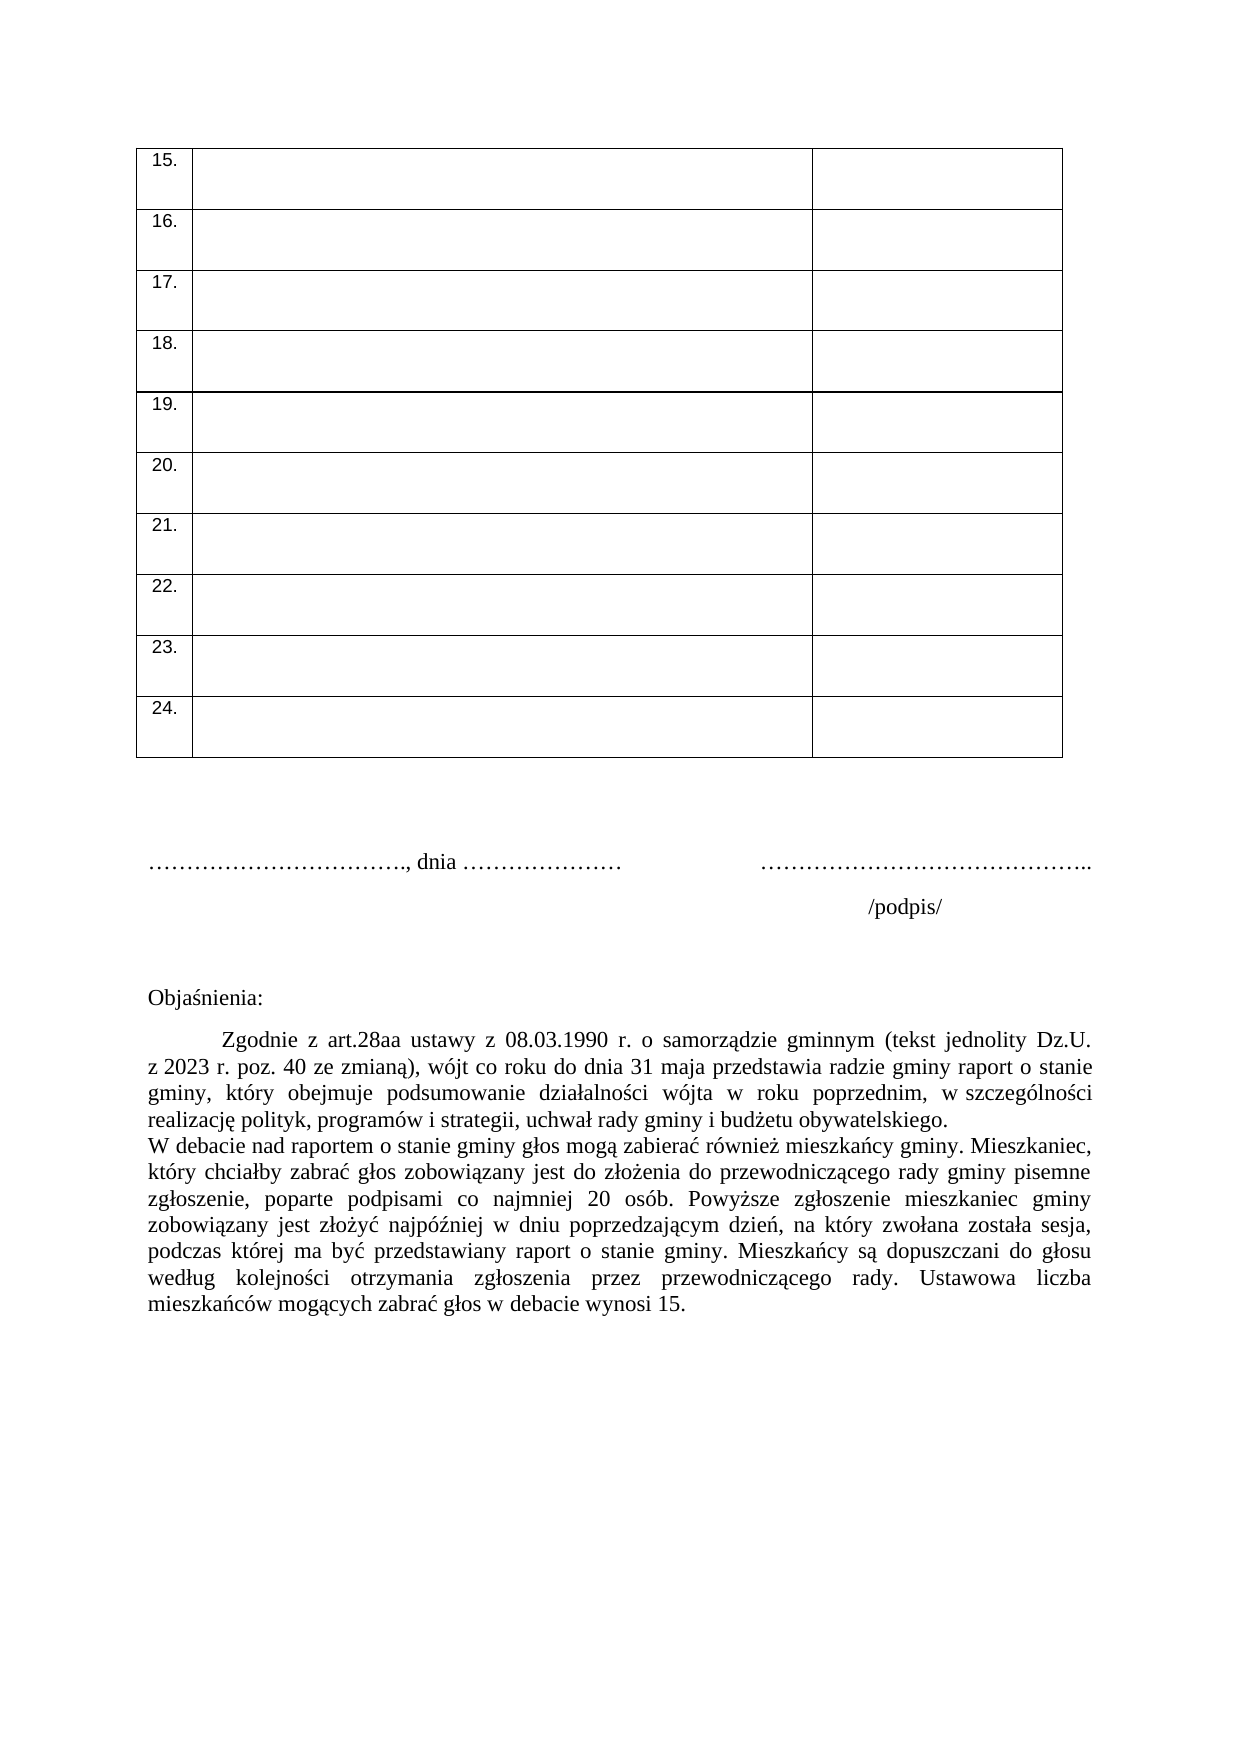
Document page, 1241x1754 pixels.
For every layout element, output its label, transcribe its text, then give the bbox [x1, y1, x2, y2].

table_cell [813, 149, 1062, 208]
table_cell 15. [137, 149, 192, 208]
table_cell 24. [137, 697, 192, 757]
table_cell [193, 453, 812, 513]
table_cell [193, 514, 812, 574]
table_cell [193, 149, 812, 208]
table_cell [813, 697, 1062, 757]
text /podpis/ [148, 893, 1093, 920]
table_cell [193, 331, 812, 391]
table_cell [193, 210, 812, 269]
table_cell [193, 575, 812, 635]
table_cell [813, 271, 1062, 330]
table_cell [813, 514, 1062, 574]
table_cell [813, 210, 1062, 269]
table_cell [193, 271, 812, 330]
text ……………………………., dnia ………………… …………………………………….. [148, 848, 1093, 874]
text Objaśnienia: [148, 983, 1093, 1010]
table_cell 16. [137, 210, 192, 269]
table_cell [813, 331, 1062, 391]
table_cell [193, 393, 812, 452]
table_cell [813, 636, 1062, 696]
table_cell 18. [137, 331, 192, 391]
table_cell 17. [137, 271, 192, 330]
table_cell 20. [137, 453, 192, 513]
table_cell 22. [137, 575, 192, 635]
table_cell 19. [137, 393, 192, 452]
table_cell [813, 575, 1062, 635]
text Zgodnie z art.28aa ustawy z 08.03.1990 r. o samorządzie gminnym (tekst jednolity Dz.U. z 2023 r. poz. 40 ze zmianą), wójt co roku do dnia 31 maja przedstawia radzie gminy raport o stanie gminy, który obejmuje podsumowanie działalności wójta w roku poprzednim, w szczególności realizację polityk, programów i strategii, uchwał rady gminy i budżetu obywatelskiego. [148, 1027, 1093, 1132]
table_cell 23. [137, 636, 192, 696]
table_cell [193, 697, 812, 757]
table_cell 21. [137, 514, 192, 574]
table_cell [813, 453, 1062, 513]
table_cell [193, 636, 812, 696]
table_cell [813, 393, 1062, 452]
text W debacie nad raportem o stanie gminy głos mogą zabierać również mieszkańcy gminy. Mieszkaniec, który chciałby zabrać głos zobowiązany jest do złożenia do przewodniczącego rady gminy pisemne zgłoszenie, poparte podpisami co najmniej 20 osób. Powyższe zgłoszenie mieszkaniec gminy zobowiązany jest złożyć najpóźniej w dniu poprzedzającym dzień, na który zwołana została sesja, podczas której ma być przedstawiany raport o stanie gminy. Mieszkańcy są dopuszczani do głosu według kolejności otrzymania zgłoszenia przez przewodniczącego rady. Ustawowa liczba mieszkańców mogących zabrać głos w debacie wynosi 15. [148, 1132, 1093, 1316]
